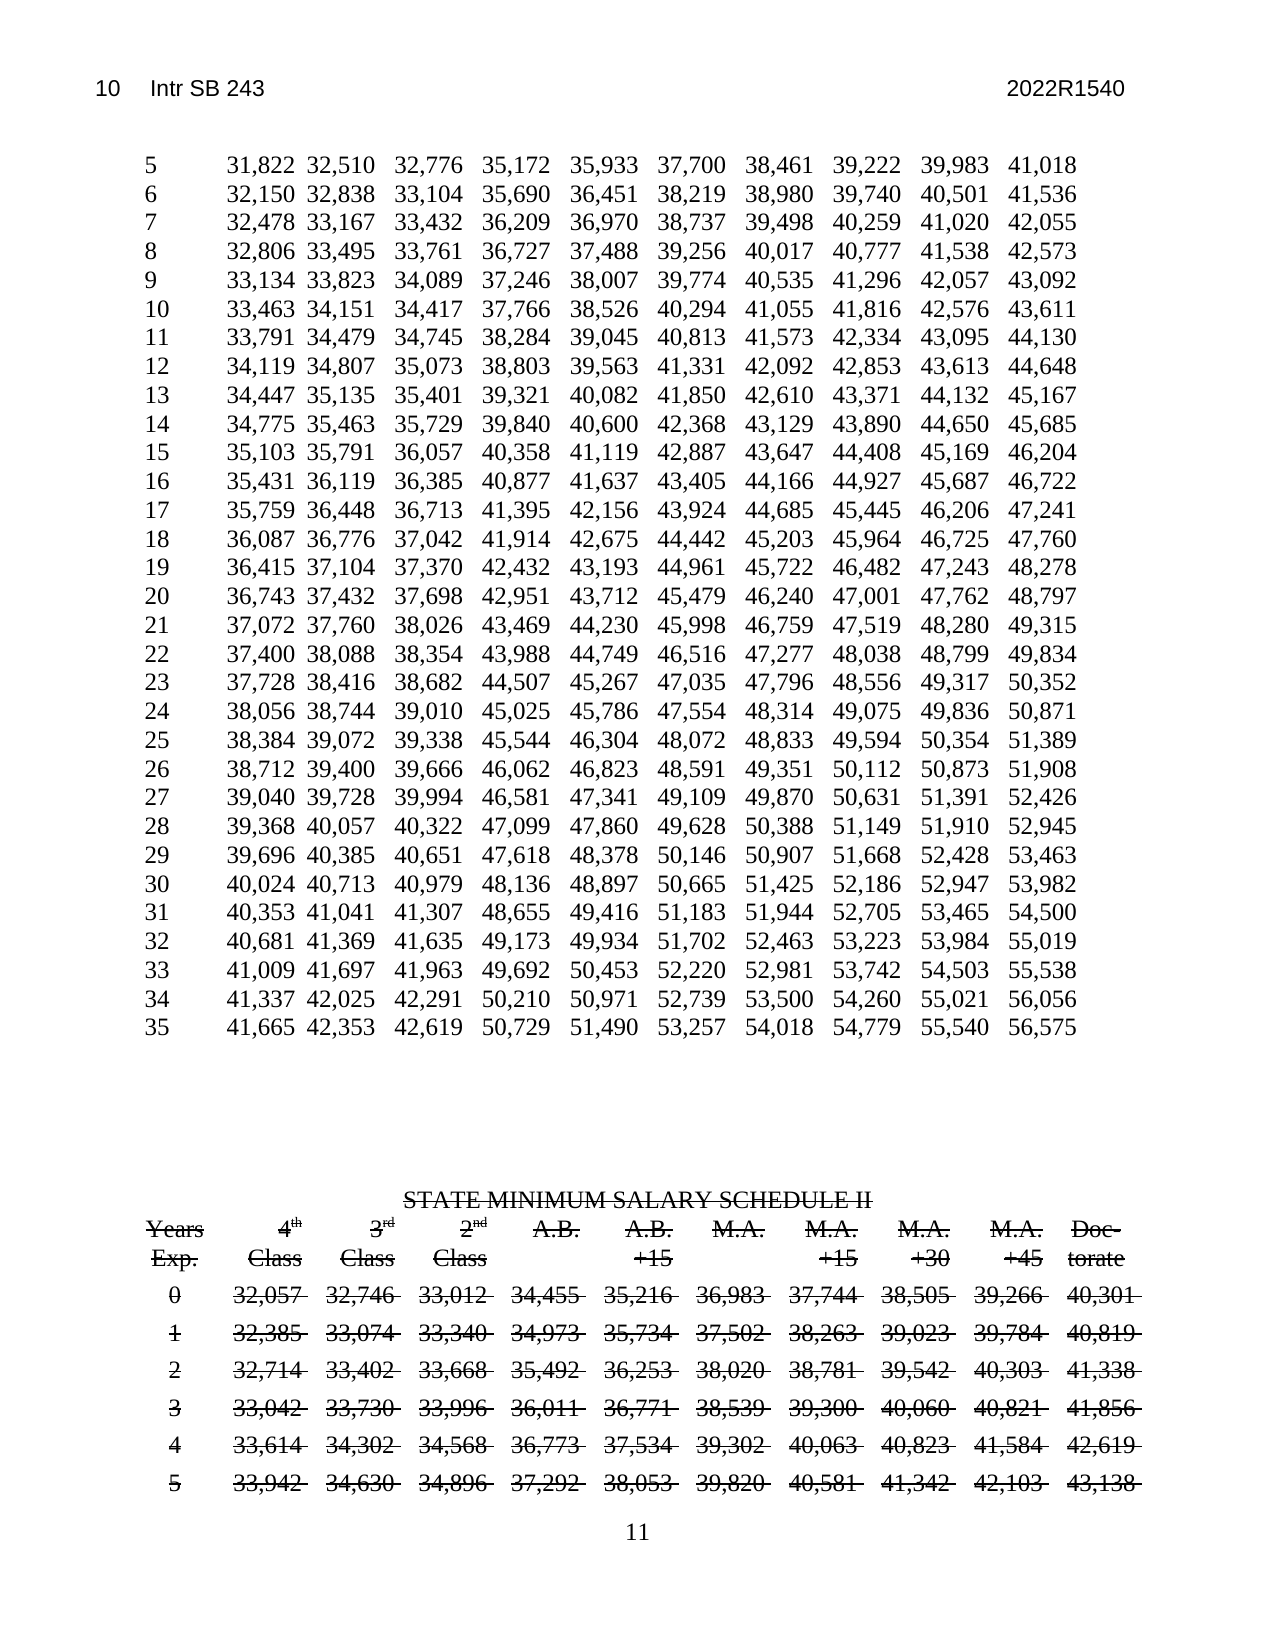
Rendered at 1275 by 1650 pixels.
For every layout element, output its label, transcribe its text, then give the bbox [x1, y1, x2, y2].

table_cell 33,668 [401, 1346, 494, 1384]
table_cell 38,020 [679, 1346, 772, 1384]
table_cell 34,630 [309, 1459, 401, 1496]
table_cell 33,942 [216, 1459, 309, 1496]
table_cell 43,138 [1050, 1459, 1142, 1496]
table_cell 40,060 [864, 1384, 957, 1421]
table_cell 0 [133, 1271, 216, 1309]
table_cell STATE MINIMUM SALARY SCHEDULE II [133, 1128, 1142, 1214]
table_cell M.A. +30 [864, 1214, 957, 1271]
table_cell 40,301 [1050, 1271, 1142, 1309]
table_cell 33,402 [309, 1346, 401, 1384]
table_cell 38,539 [679, 1384, 772, 1421]
table_cell 36,771 [586, 1384, 679, 1421]
table_cell 32,057 [216, 1271, 309, 1309]
table_cell 40,823 [864, 1421, 957, 1459]
table_cell 33,614 [216, 1421, 309, 1459]
table_cell 5 [133, 1459, 216, 1496]
table_cell 37,292 [494, 1459, 586, 1496]
table_cell 33,340 [401, 1309, 494, 1346]
table_cell 34,973 [494, 1309, 586, 1346]
table_cell [133, 150, 1112, 1128]
table_cell 38,053 [586, 1459, 679, 1496]
table_cell 33,074 [309, 1309, 401, 1346]
table_cell M.A. [679, 1214, 772, 1271]
table_cell 39,302 [679, 1421, 772, 1459]
table_cell 34,896 [401, 1459, 494, 1496]
table_cell M.A. +45 [957, 1214, 1049, 1271]
table_cell 33,042 [216, 1384, 309, 1421]
table_cell Years Exp. [133, 1214, 216, 1271]
table_cell 38,781 [772, 1346, 864, 1384]
table_cell 42,103 [957, 1459, 1049, 1496]
table_cell 37,534 [586, 1421, 679, 1459]
table_cell 2 [133, 1346, 216, 1384]
table_cell 35,492 [494, 1346, 586, 1384]
table_cell 40,581 [772, 1459, 864, 1496]
table_cell 35,216 [586, 1271, 679, 1309]
table_cell 35,734 [586, 1309, 679, 1346]
table_cell 40,821 [957, 1384, 1049, 1421]
table_cell 39,300 [772, 1384, 864, 1421]
table_cell 39,542 [864, 1346, 957, 1384]
table_cell 41,342 [864, 1459, 957, 1496]
table_cell 3rd Class [309, 1214, 401, 1271]
table_cell 33,012 [401, 1271, 494, 1309]
table_cell 33,730 [309, 1384, 401, 1421]
table_cell 42,619 [1050, 1421, 1142, 1459]
table_cell 39,820 [679, 1459, 772, 1496]
table_cell 36,983 [679, 1271, 772, 1309]
table_cell 39,266 [957, 1271, 1049, 1309]
table_cell M.A. +15 [772, 1214, 864, 1271]
table_cell 40,303 [957, 1346, 1049, 1384]
table_cell 40,063 [772, 1421, 864, 1459]
table_cell 34,568 [401, 1421, 494, 1459]
table_cell 36,773 [494, 1421, 586, 1459]
table_cell 33,996 [401, 1384, 494, 1421]
table_cell A.B. +15 [586, 1214, 679, 1271]
table_cell 36,011 [494, 1384, 586, 1421]
table_cell 4th Class [216, 1214, 309, 1271]
table_cell 40,819 [1050, 1309, 1142, 1346]
table_cell 32,714 [216, 1346, 309, 1384]
table_cell 41,856 [1050, 1384, 1142, 1421]
table_cell 1 [133, 1309, 216, 1346]
table_cell 38,263 [772, 1309, 864, 1346]
table_cell 36,253 [586, 1346, 679, 1384]
table_cell 41,338 [1050, 1346, 1142, 1384]
table_cell 3 [133, 1384, 216, 1421]
table_cell 39,784 [957, 1309, 1049, 1346]
table_cell 37,744 [772, 1271, 864, 1309]
table_cell 32,385 [216, 1309, 309, 1346]
table_cell 2nd Class [401, 1214, 494, 1271]
table_cell A.B. [494, 1214, 586, 1271]
table_cell 32,746 [309, 1271, 401, 1309]
table_cell Doc-torate [1050, 1214, 1142, 1271]
table_cell 4 [133, 1421, 216, 1459]
table_cell 37,502 [679, 1309, 772, 1346]
table_cell 34,302 [309, 1421, 401, 1459]
table_cell 34,455 [494, 1271, 586, 1309]
table_cell 41,584 [957, 1421, 1049, 1459]
table_cell 38,505 [864, 1271, 957, 1309]
table_cell 39,023 [864, 1309, 957, 1346]
